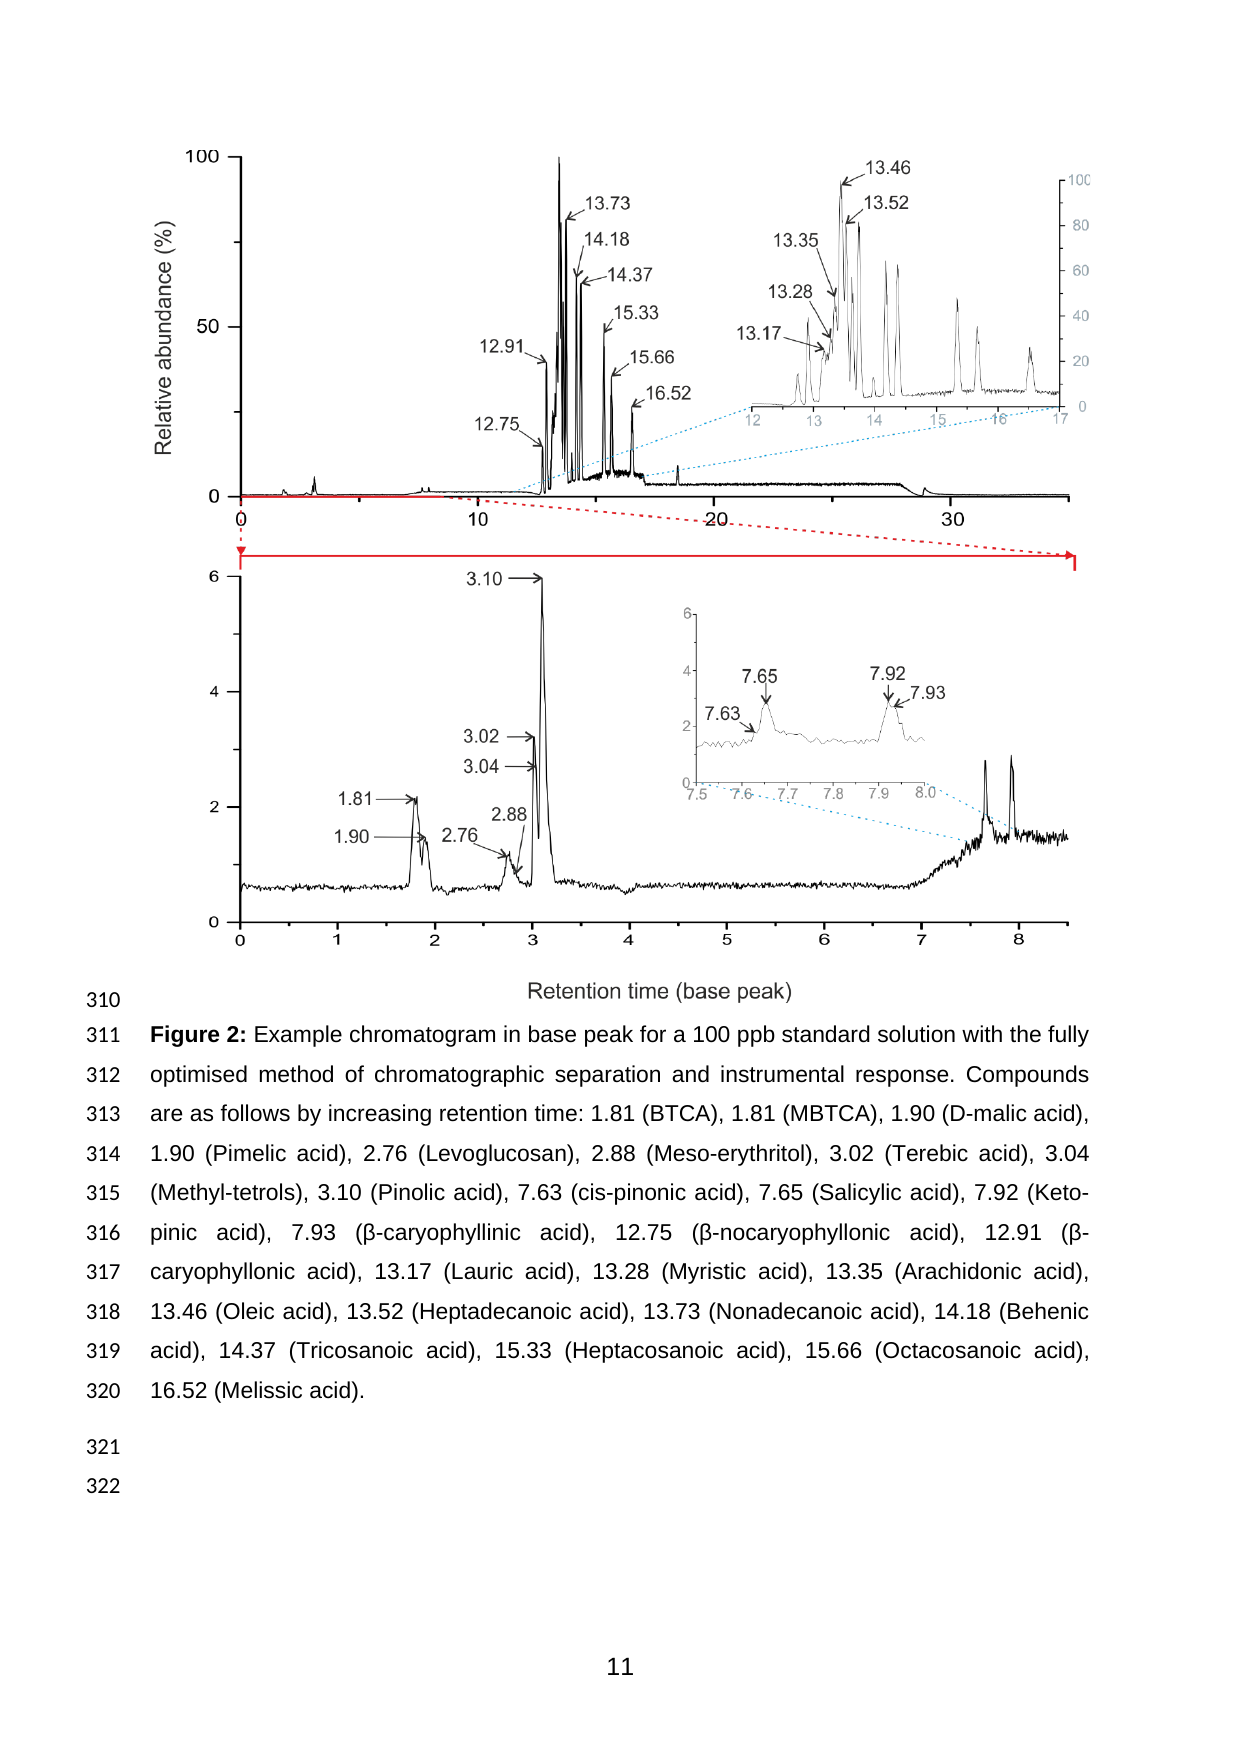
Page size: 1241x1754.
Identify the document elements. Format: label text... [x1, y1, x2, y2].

text Figure 2: Example chromatogram in base peak for a 100 ppb standard solution with the fully optimised method of chromatographic separation and instrumental response. Compounds are as follows by increasing retention time: 1.81 (BTCA), 1.81 (MBTCA), 1.90 (D-malic acid), 1.90 (Pimelic acid), 2.76 (Levoglucosan), 2.88 (Meso-erythritol), 3.02 (Terebic acid), 3.04 (Methyl-tetrols), 3.10 (Pinolic acid), 7.63 (cis-pinonic acid), 7.65 (Salicylic acid), 7.92 (Keto-pinic acid), 7.93 (β-caryophyllinic acid), 12.75 (β-nocaryophyllonic acid), 12.91 (β-caryophyllonic acid), 13.17 (Lauric acid), 13.28 (Myristic acid), 13.35 (Arachidonic acid), 13.46 (Oleic acid), 13.52 (Heptadecanoic acid), 13.73 (Nonadecanoic acid), 14.18 (Behenic acid), 14.37 (Tricosanoic acid), 15.33 (Heptacosanoic acid), 15.66 (Octacosanoic acid), 16.52 (Melissic acid). [150, 1021, 1090, 1403]
picture [150, 150, 1091, 1007]
